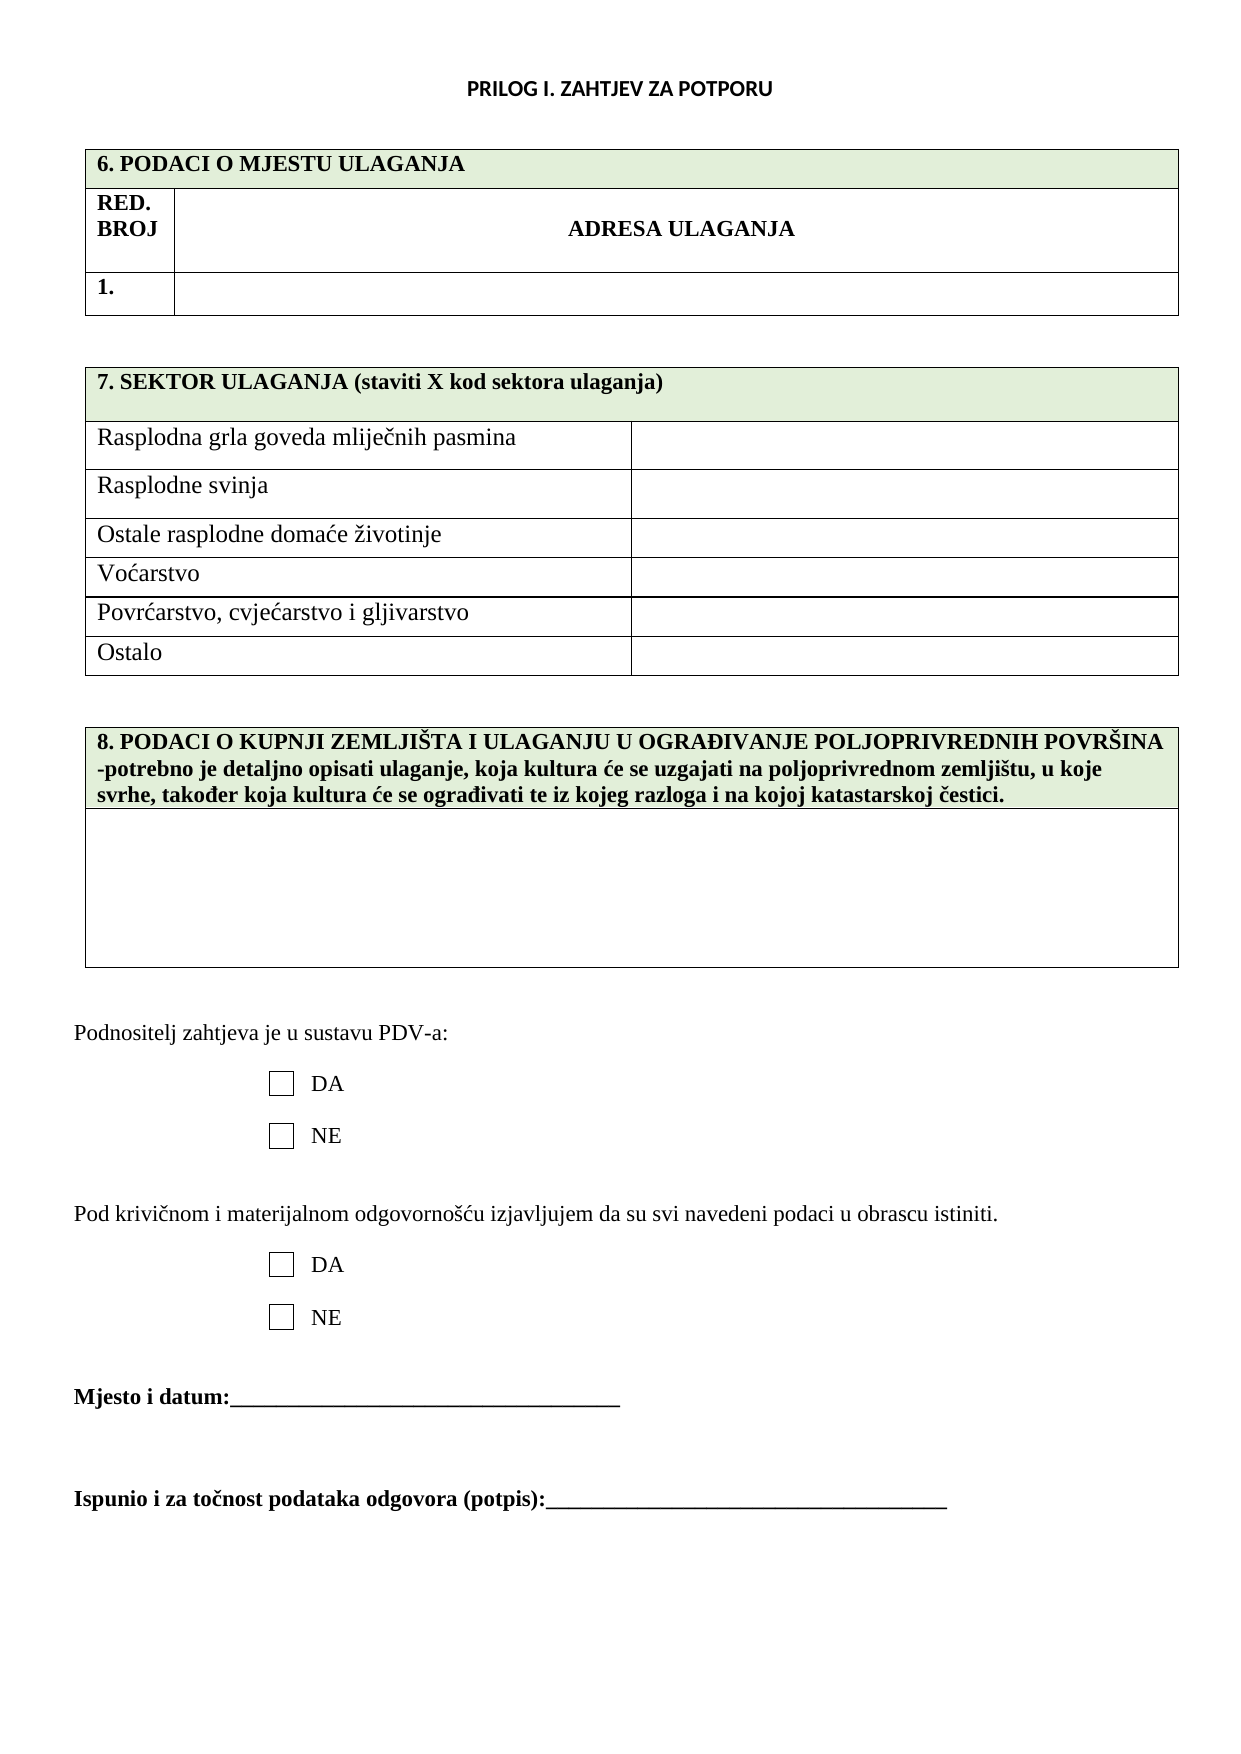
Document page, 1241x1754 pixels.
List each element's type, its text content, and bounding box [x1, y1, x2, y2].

table_cell [86, 809, 1178, 967]
table_cell [632, 519, 1178, 557]
table_cell [175, 273, 1178, 315]
table_cell Povrćarstvo, cvjećarstvo i gljivarstvo [86, 598, 631, 636]
table_cell ADRESA ULAGANJA [175, 189, 1178, 272]
text Ispunio i za točnost podataka odgovora (potpis):___________________________________ [74, 1485, 1093, 1511]
table_header 7. SEKTOR ULAGANJA (staviti X kod sektora ulaganja) [86, 368, 1178, 421]
text DA [260, 1251, 1093, 1277]
table_cell Ostalo [86, 637, 631, 675]
table_cell RED. BROJ [86, 189, 174, 272]
table_cell Ostale rasplodne domaće životinje [86, 519, 631, 557]
table_cell [632, 558, 1178, 596]
text Podnositelj zahtjeva je u sustavu PDV-a: [74, 1019, 1093, 1045]
table_cell [632, 422, 1178, 469]
table_header 8. PODACI O KUPNJI ZEMLJIŠTA I ULAGANJU U OGRAĐIVANJE POLJOPRIVREDNIH POVRŠINA -potrebno je detaljno opisati ulaganje, koja kultura će se uzgajati na poljoprivrednom zemljištu, u koje svrhe, također koja kultura će se ograđivati te iz kojeg razloga i na kojoj katastarskoj čestici. [86, 728, 1178, 807]
table_cell [632, 637, 1178, 675]
text NE [252, 1303, 1093, 1330]
text Mjesto i datum:__________________________________ [74, 1383, 1093, 1409]
table_cell Rasplodna grla goveda mliječnih pasmina [86, 422, 631, 469]
text Pod krivičnom i materijalnom odgovornošću izjavljujem da su svi navedeni podaci u obrascu istiniti. [74, 1200, 1093, 1226]
text NE [252, 1122, 1093, 1149]
table_cell Voćarstvo [86, 558, 631, 596]
text DA [260, 1070, 1093, 1096]
table_cell Rasplodne svinja [86, 470, 631, 518]
table_header 6. PODACI O MJESTU ULAGANJA [86, 150, 1178, 188]
table_cell 1. [86, 273, 174, 315]
table_cell [632, 598, 1178, 636]
table_cell [632, 470, 1178, 518]
